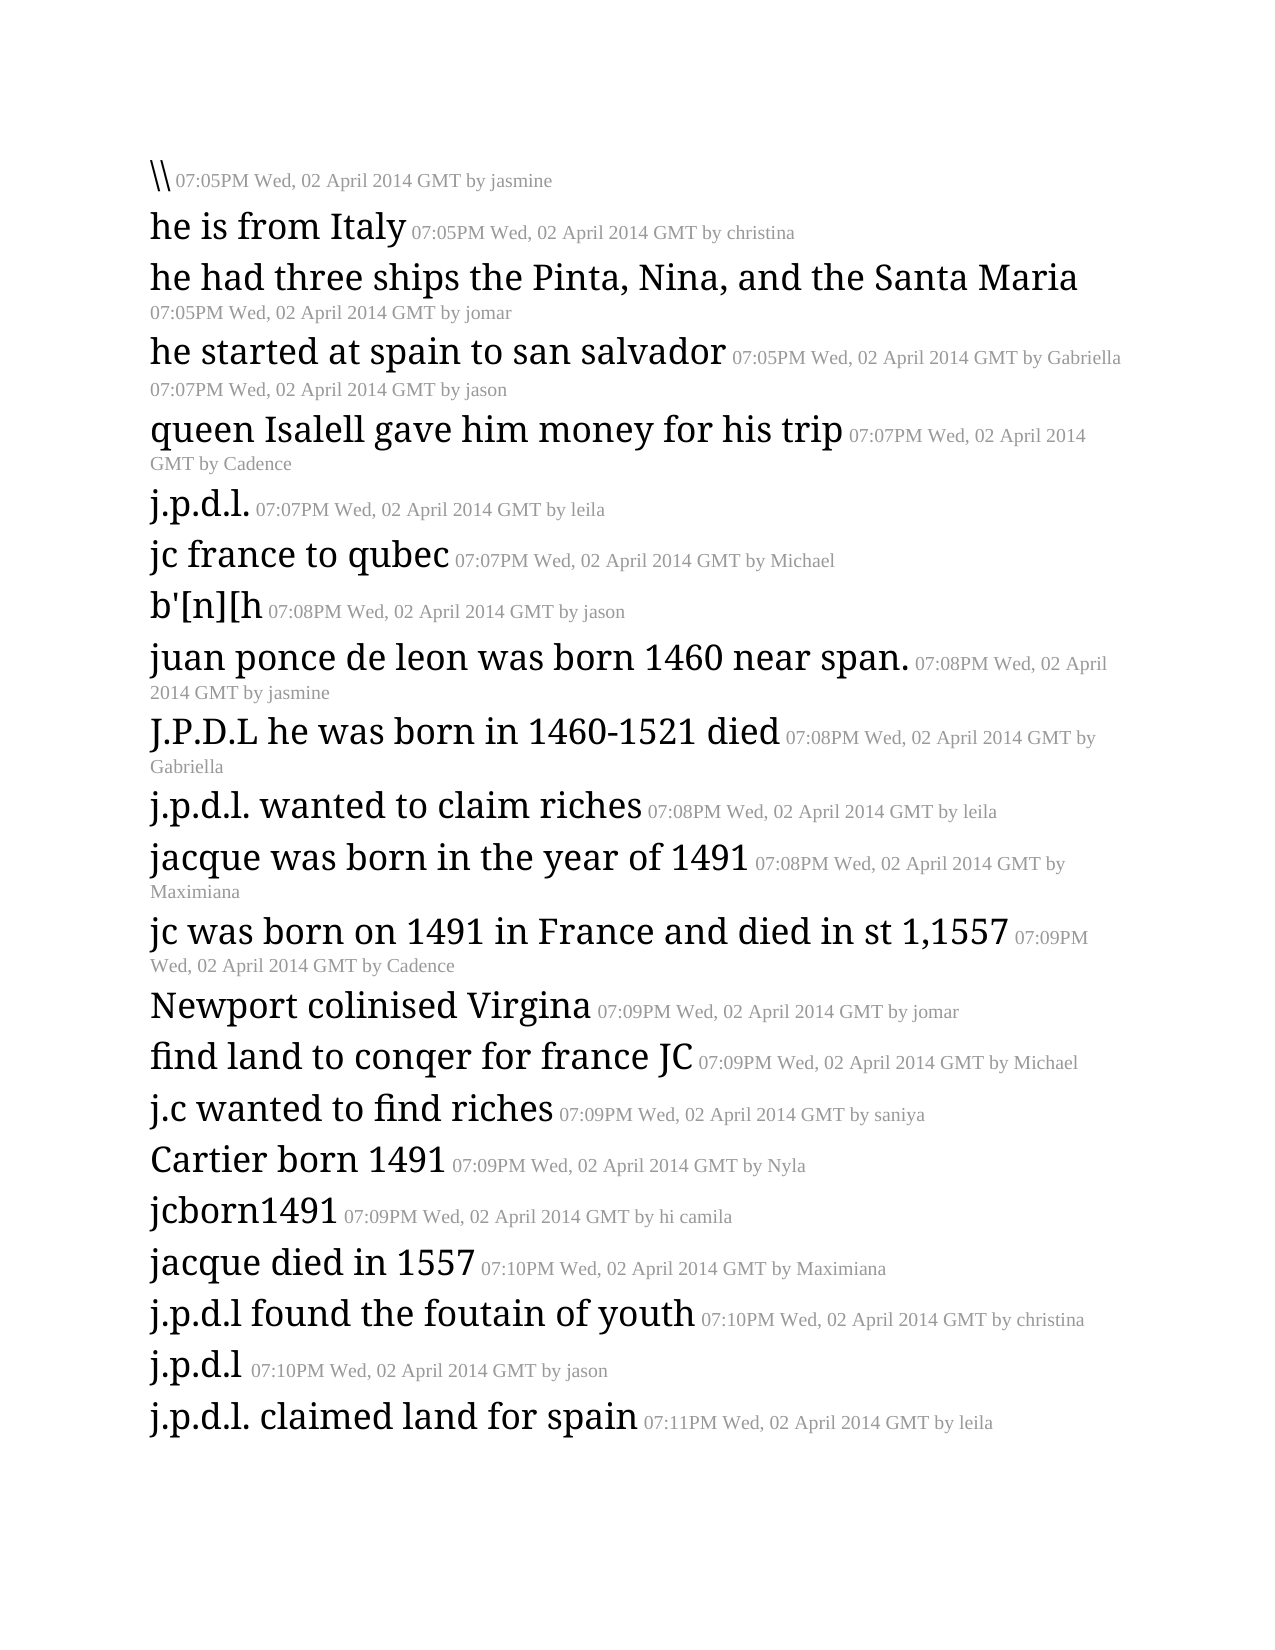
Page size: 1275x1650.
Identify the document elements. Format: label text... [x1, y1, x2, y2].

text j.p.d.l. claimed land for spain 07:11PM Wed, 02 April 2014 GMT by leila [150, 1391, 1125, 1439]
text juan ponce de leon was born 1460 near span. 07:08PM Wed, 02 April 2014 GMT by jasmine [150, 632, 1125, 703]
text j.p.d.l. wanted to claim riches 07:08PM Wed, 02 April 2014 GMT by leila [150, 781, 1125, 829]
text 07:07PM Wed, 02 April 2014 GMT by jason [150, 378, 1125, 401]
text j.p.d.l 07:10PM Wed, 02 April 2014 GMT by jason [150, 1340, 1125, 1388]
text he had three ships the Pinta, Nina, and the Santa Maria 07:05PM Wed, 02 April 2014 GMT by jomar [150, 253, 1125, 324]
text jacque was born in the year of 1491 07:08PM Wed, 02 April 2014 GMT by Maximiana [150, 832, 1125, 903]
text Newport colinised Virgina 07:09PM Wed, 02 April 2014 GMT by jomar [150, 980, 1125, 1029]
text he is from Italy 07:05PM Wed, 02 April 2014 GMT by christina [150, 201, 1125, 249]
text \\ 07:05PM Wed, 02 April 2014 GMT by jasmine [150, 150, 1125, 198]
text j.c wanted to find riches 07:09PM Wed, 02 April 2014 GMT by saniya [150, 1083, 1125, 1131]
text queen Isalell gave him money for his trip 07:07PM Wed, 02 April 2014 GMT by Cadence [150, 404, 1125, 475]
text jacque died in 1557 07:10PM Wed, 02 April 2014 GMT by Maximiana [150, 1237, 1125, 1285]
text J.P.D.L he was born in 1460-1521 died 07:08PM Wed, 02 April 2014 GMT by Gabriella [150, 707, 1125, 778]
text j.p.d.l. 07:07PM Wed, 02 April 2014 GMT by leila [150, 478, 1125, 527]
text jc france to qubec 07:07PM Wed, 02 April 2014 GMT by Michael [150, 530, 1125, 578]
text b'[n][h 07:08PM Wed, 02 April 2014 GMT by jason [150, 581, 1125, 629]
text Cartier born 1491 07:09PM Wed, 02 April 2014 GMT by Nyla [150, 1134, 1125, 1183]
text jc was born on 1491 in France and died in st 1,1557 07:09PM Wed, 02 April 2014 GMT by Cadence [150, 906, 1125, 977]
text jcborn1491 07:09PM Wed, 02 April 2014 GMT by hi camila [150, 1186, 1125, 1234]
text he started at spain to san salvador 07:05PM Wed, 02 April 2014 GMT by Gabriella [150, 327, 1125, 375]
text find land to conqer for france JC 07:09PM Wed, 02 April 2014 GMT by Michael [150, 1032, 1125, 1080]
text j.p.d.l found the foutain of youth 07:10PM Wed, 02 April 2014 GMT by christina [150, 1288, 1125, 1337]
